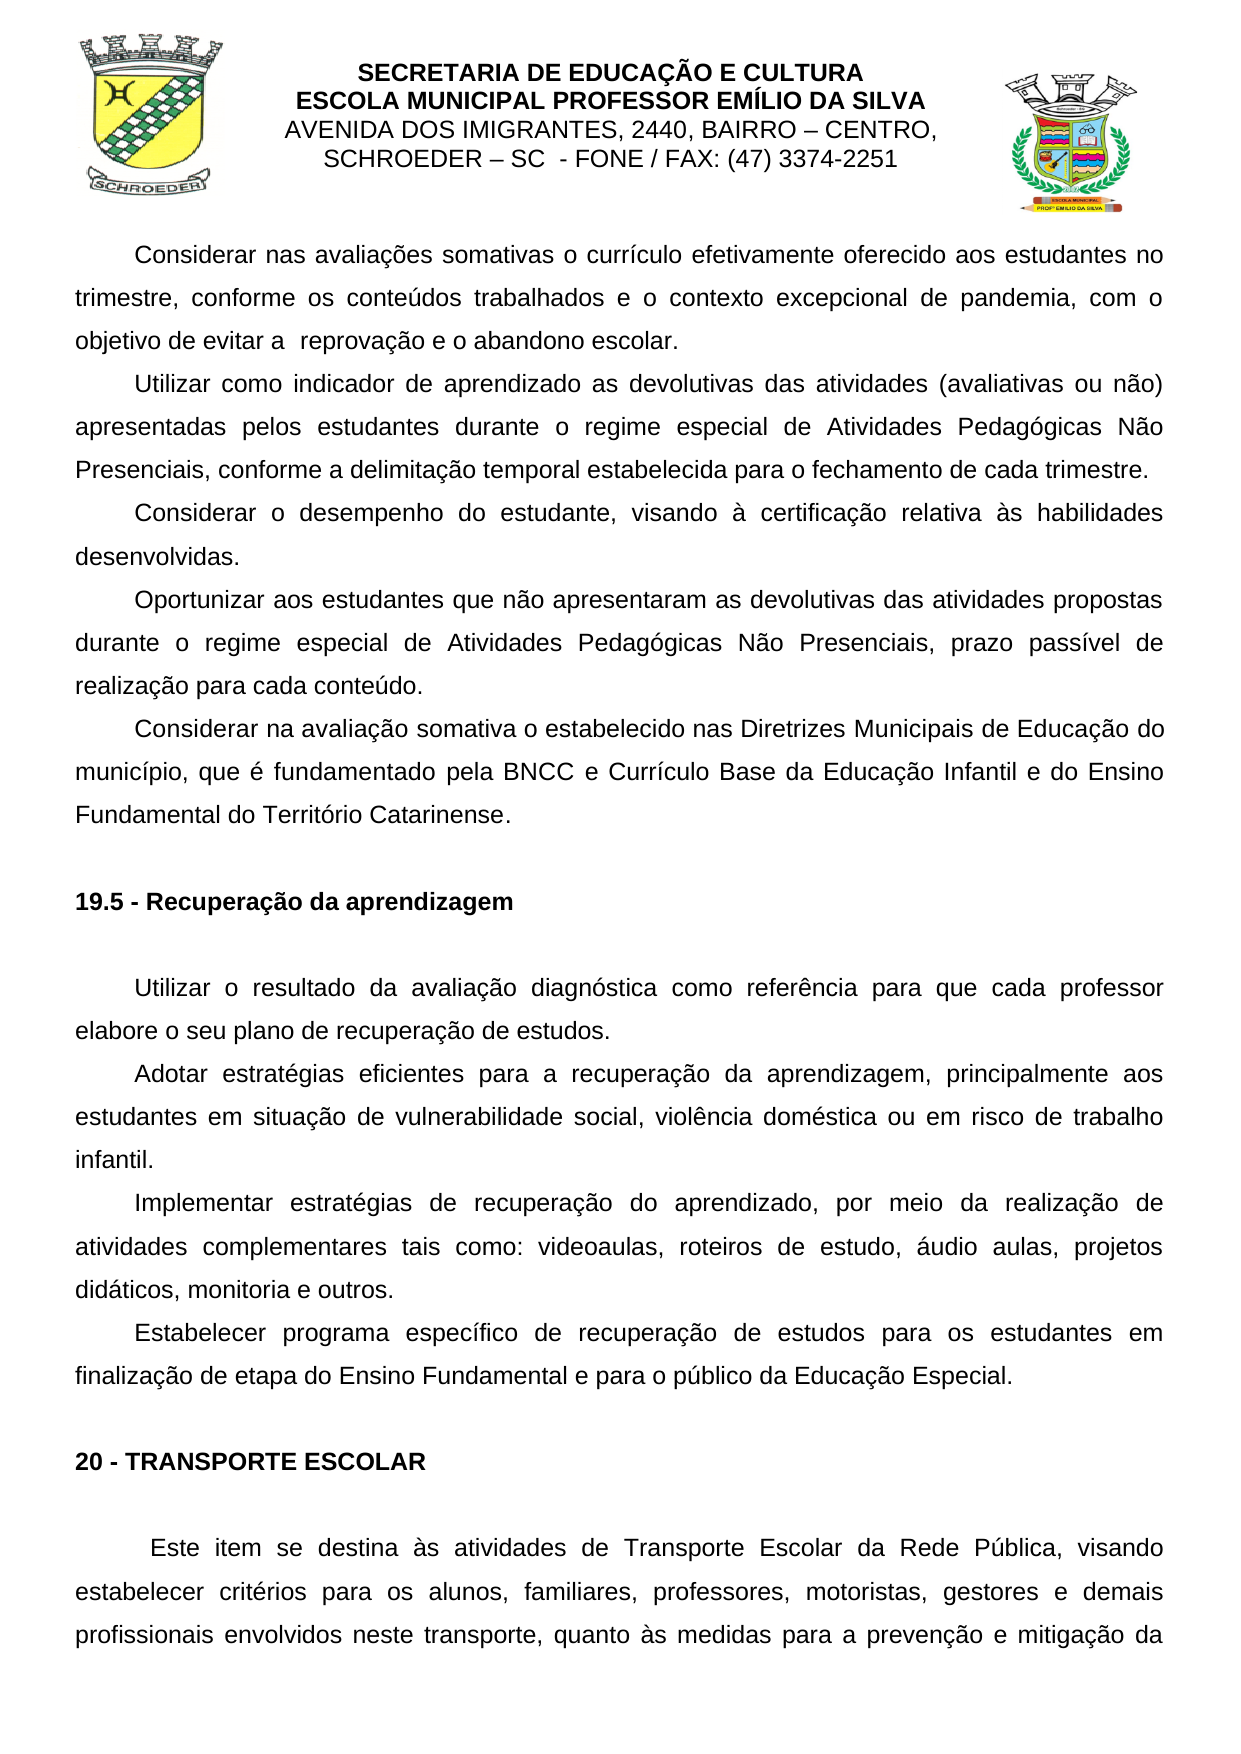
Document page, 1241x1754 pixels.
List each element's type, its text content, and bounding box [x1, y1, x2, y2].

text Considerar na avaliação somativa o estabelecido nas Diretrizes Municipais de Educação do município, que é fundamentado pela BNCC e Currículo Base da Educação Infantil e do Ensino Fundamental do Território Catarinense. [75, 714, 1165, 829]
text Considerar nas avaliações somativas o currículo efetivamente oferecido aos estudantes no trimestre, conforme os conteúdos trabalhados e o contexto excepcional de pandemia, com o objetivo de evitar a reprovação e o abandono escolar. [75, 240, 1165, 355]
text 20 - TRANSPORTE ESCOLAR [75, 1447, 1165, 1476]
text Implementar estratégias de recuperação do aprendizado, por meio da realização de atividades complementares tais como: videoaulas, roteiros de estudo, áudio aulas, projetos didáticos, monitoria e outros. [75, 1188, 1165, 1303]
picture [76, 29, 225, 196]
text Oportunizar aos estudantes que não apresentaram as devolutivas das atividades propostas durante o regime especial de Atividades Pedagógicas Não Presenciais, prazo passível de realização para cada conteúdo. [75, 585, 1165, 700]
text Adotar estratégias eficientes para a recuperação da aprendizagem, principalmente aos estudantes em situação de vulnerabilidade social, violência doméstica ou em risco de trabalho infantil. [75, 1059, 1165, 1174]
text Estabelecer programa específico de recuperação de estudos para os estudantes em finalização de etapa do Ensino Fundamental e para o público da Educação Especial. [75, 1318, 1165, 1390]
text Considerar o desempenho do estudante, visando à certificação relativa às habilidades desenvolvidas. [75, 498, 1165, 570]
text Utilizar como indicador de aprendizado as devolutivas das atividades (avaliativas ou não) apresentadas pelos estudantes durante o regime especial de Atividades Pedagógicas Não Presenciais, conforme a delimitação temporal estabelecida para o fechamento de cada trimestre. [75, 369, 1165, 484]
picture [1002, 67, 1138, 215]
text 19.5 - Recuperação da aprendizagem [75, 887, 1165, 915]
text Utilizar o resultado da avaliação diagnóstica como referência para que cada professor elabore o seu plano de recuperação de estudos. [75, 973, 1165, 1045]
